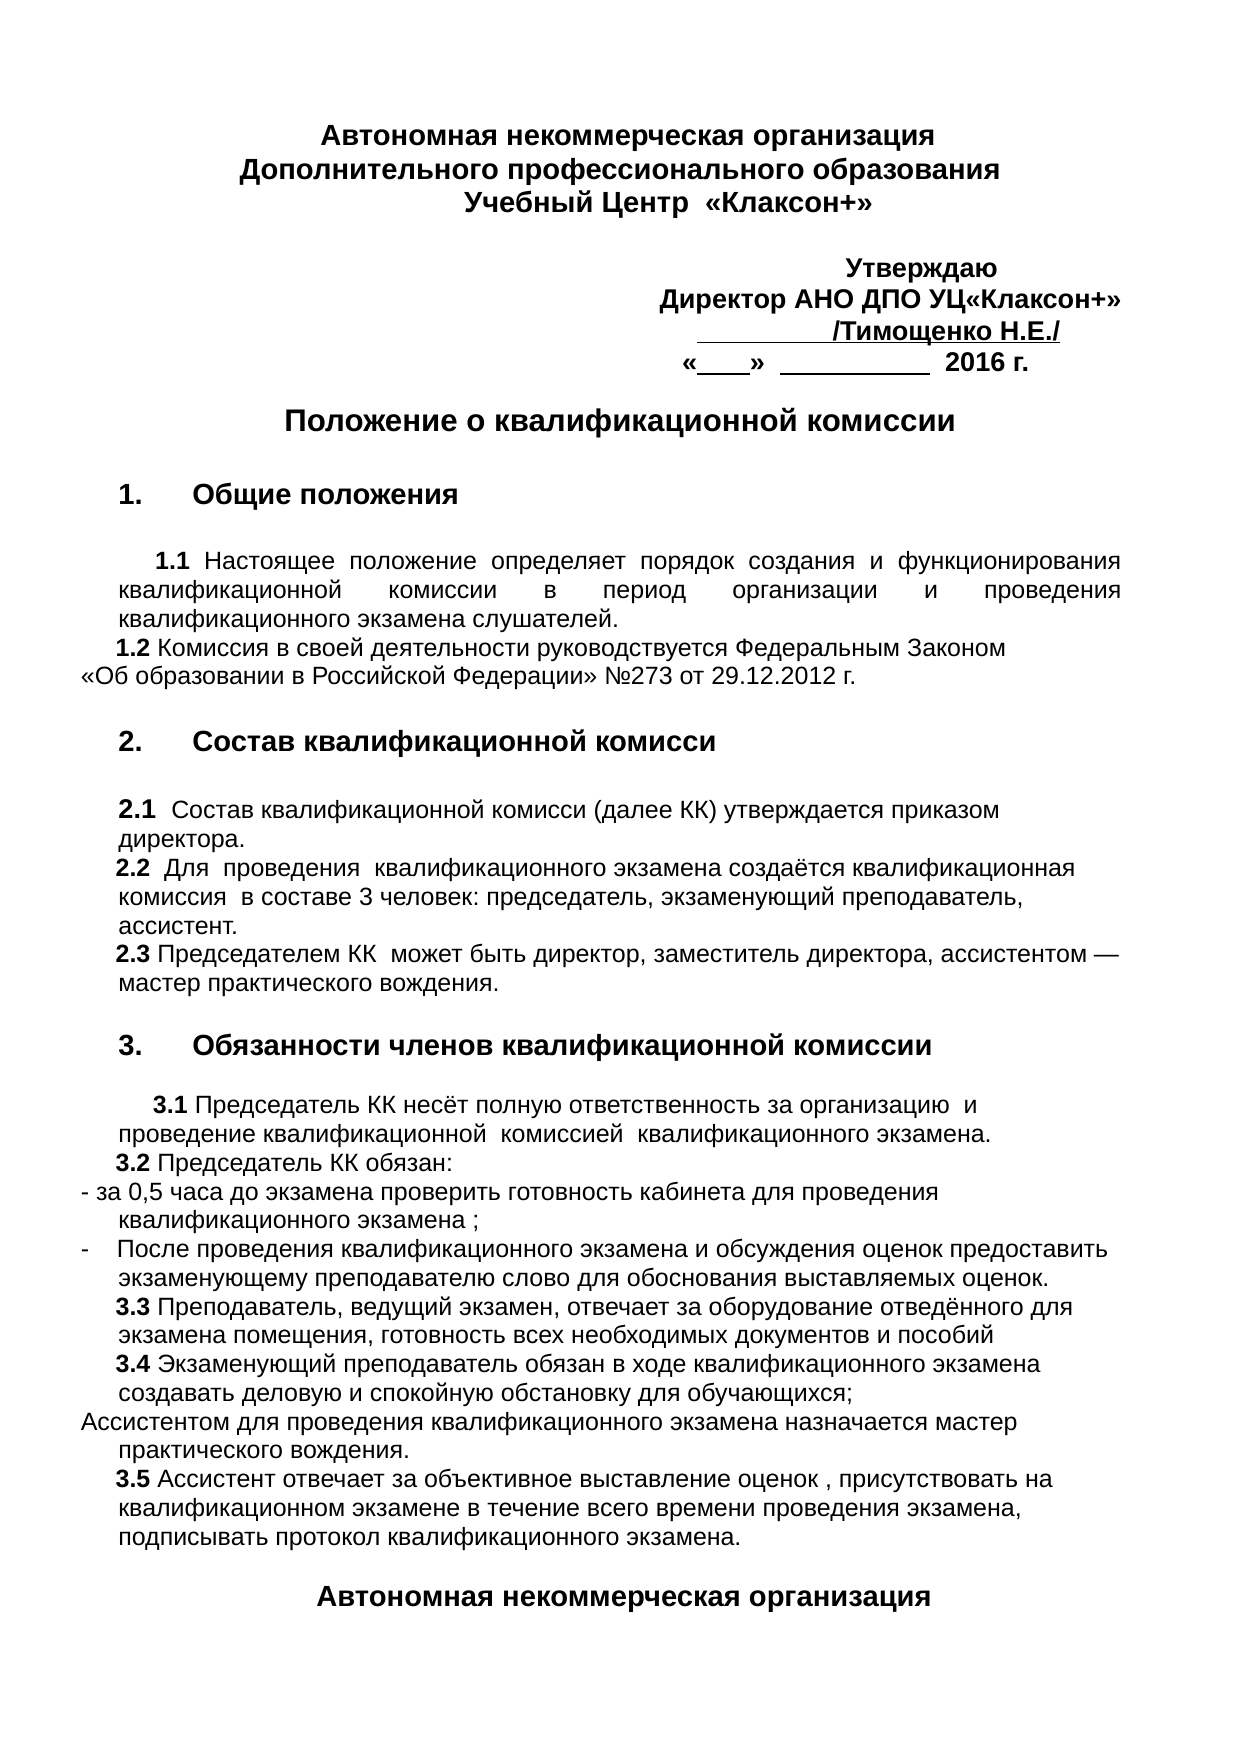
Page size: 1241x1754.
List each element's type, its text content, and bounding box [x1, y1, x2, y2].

text Дополнительного профессионального образования [118, 152, 1122, 185]
text « » 2016 г. [118, 346, 1122, 377]
text - за 0,5 часа до экзамена проверить готовность кабинета для проведения квалификационного экзамена ; [81, 1177, 1122, 1234]
text «Об образовании в Российской Федерации» №273 от 29.12.2012 г. [81, 661, 1122, 690]
text 1.2 Комиссия в своей деятельности руководствуется Федеральным Законом [81, 633, 1122, 661]
text 3.4 Экзаменующий преподаватель обязан в ходе квалификационного экзамена создавать деловую и спокойную обстановку для обучающихся; [81, 1349, 1122, 1407]
text Ассистентом для проведения квалификационного экзамена назначается мастер практического вождения. [81, 1407, 1122, 1464]
list Общие положения [118, 477, 1122, 510]
text Положение о квалификационной комиссии [118, 402, 1122, 438]
text Утверждаю [118, 252, 1122, 283]
text - После проведения квалификационного экзамена и обсуждения оценок предоставить экзаменующему преподавателю слово для обоснования выставляемых оценок. [81, 1234, 1122, 1292]
text Автономная некоммерческая организация [118, 1579, 1122, 1613]
text 2.2 Для проведения квалификационного экзамена создаётся квалификационная комиссия в составе 3 человек: председатель, экзаменующий преподаватель, ассистент. [81, 853, 1122, 939]
text 2.3 Председателем КК может быть директор, заместитель директора, ассистентом — мастер практического вождения. [81, 939, 1122, 997]
text 3.2 Председатель КК обязан: [81, 1148, 1122, 1177]
text Директор АНО ДПО УЦ«Клаксон+» [118, 283, 1122, 315]
text 3.5 Ассистент отвечает за объективное выставление оценок , присутствовать на квалификационном экзамене в течение всего времени проведения экзамена, подписывать протокол квалификационного экзамена. [81, 1464, 1122, 1550]
text Учебный Центр «Клаксон+» [118, 185, 1122, 219]
text Автономная некоммерческая организация [118, 118, 1122, 152]
text 3.1 Председатель КК несёт полную ответственность за организацию и проведение квалификационной комиссией квалификационного экзамена. [118, 1090, 1122, 1148]
list Обязанности членов квалификационной комиссии [118, 1028, 1122, 1062]
text /Тимощенко Н.Е./ [118, 315, 1122, 346]
text 2.1 Состав квалификационной комисси (далее КК) утверждается приказом директора. [81, 793, 1122, 853]
list Состав квалификационной комисси [118, 724, 1122, 757]
text 3.3 Преподаватель, ведущий экзамен, отвечает за оборудование отведённого для экзамена помещения, готовность всех необходимых документов и пособий [81, 1292, 1122, 1349]
text 1.1 Настоящее положение определяет порядок создания и функционирования квалификационной комиссии в период организации и проведения квалификационного экзамена слушателей. [81, 546, 1122, 633]
